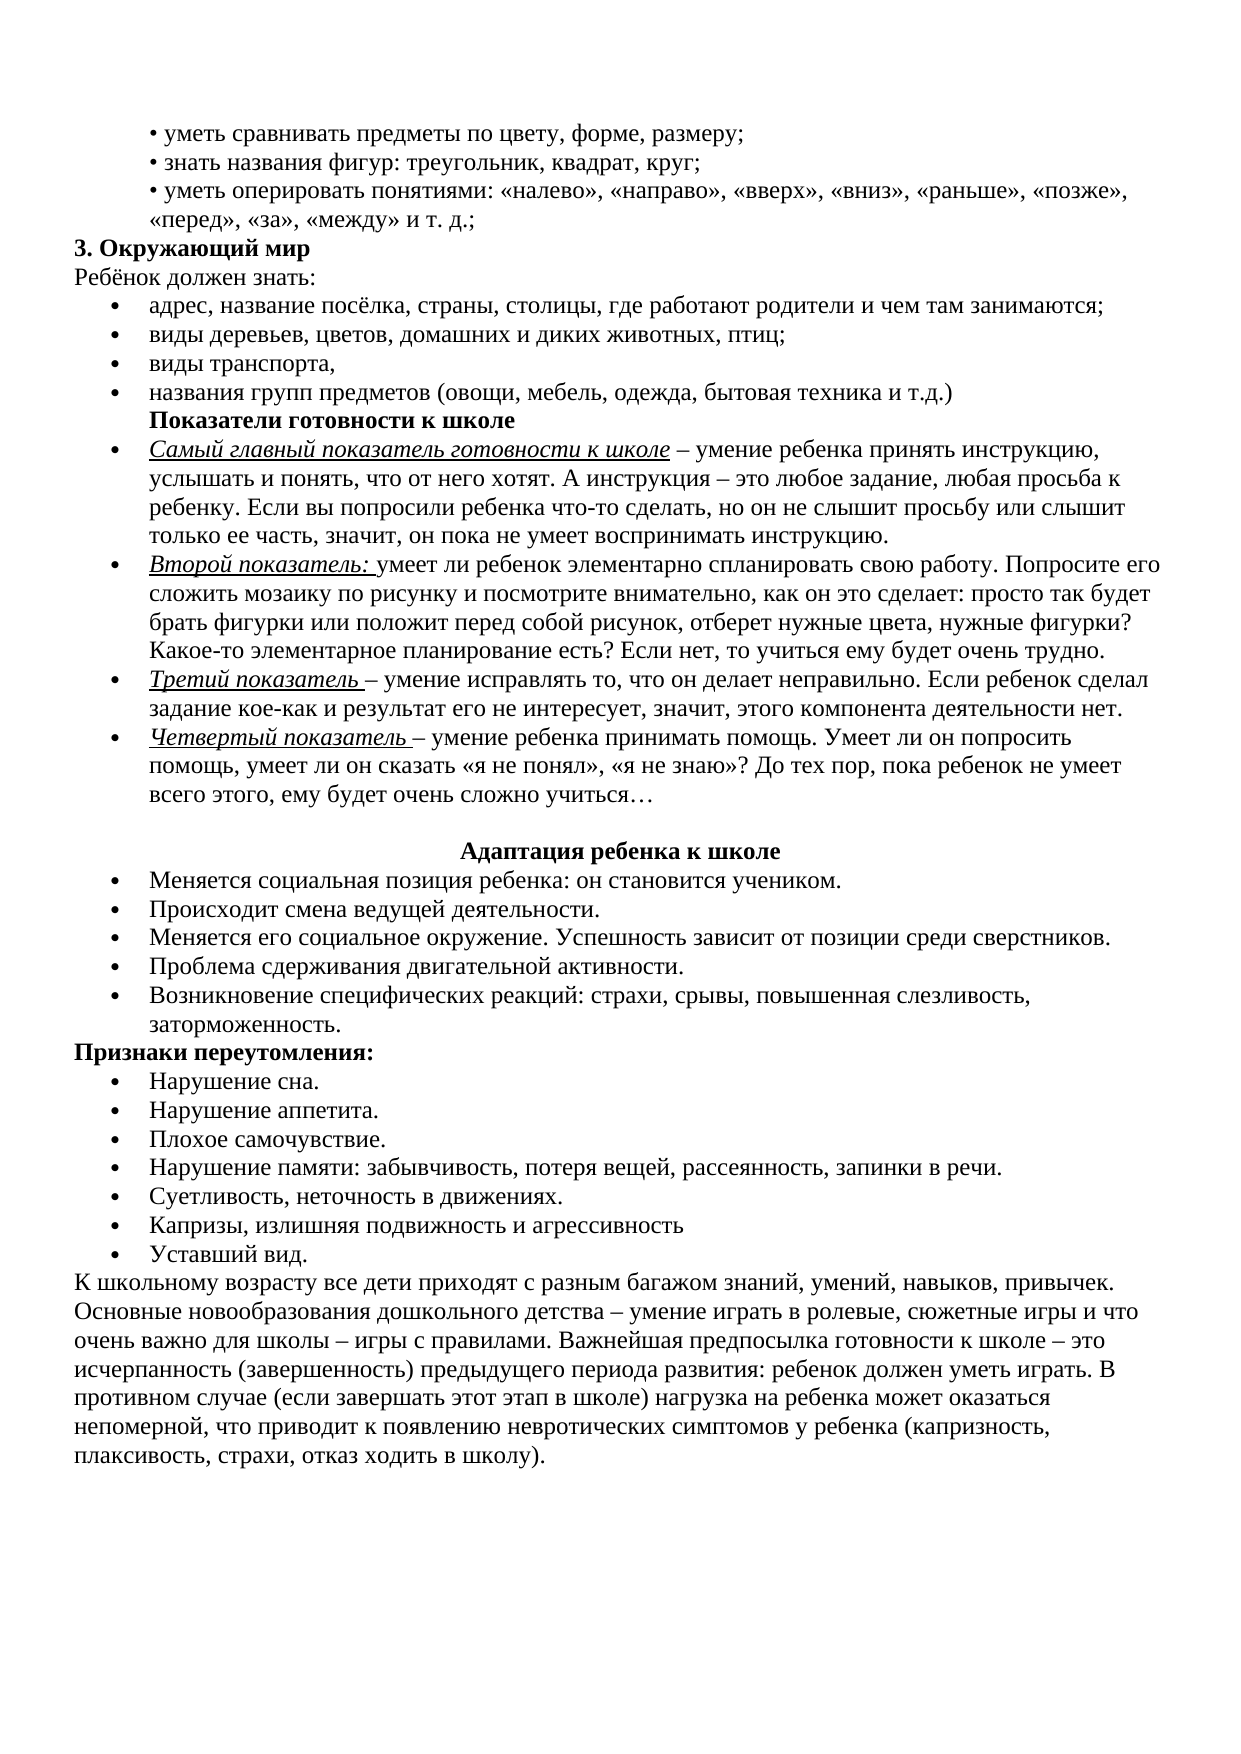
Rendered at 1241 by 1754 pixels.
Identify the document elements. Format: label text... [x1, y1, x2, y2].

list названия групп предметов (овощи, мебель, одежда, бытовая техника и т.д.) Показатели готовности к школе [111, 377, 1167, 434]
list Нарушение памяти: забывчивость, потеря вещей, рассеянность, запинки в речи. [111, 1152, 1167, 1181]
list Второй показатель: умеет ли ребенок элементарно спланировать свою работу. Попросите его сложить мозаику по рисунку и посмотрите внимательно, как он это сделает: просто так будет брать фигурки или положит перед собой рисунок, отберет нужные цвета, нужные фигурки? Какое-то элементарное планирование есть? Если нет, то учиться ему будет очень трудно. [111, 549, 1167, 664]
list Меняется его социальное окружение. Успешность зависит от позиции среди сверстников. [111, 922, 1167, 951]
text Адаптация ребенка к школе [74, 836, 1167, 865]
list Проблема сдерживания двигательной активности. [111, 951, 1167, 980]
list Нарушение аппетита. [111, 1095, 1167, 1124]
list Капризы, излишняя подвижность и агрессивность [111, 1210, 1167, 1239]
list Плохое самочувствие. [111, 1124, 1167, 1152]
list адрес, название посёлка, страны, столицы, где работают родители и чем там занимаются; [111, 291, 1167, 319]
list Четвертый показатель – умение ребенка принимать помощь. Умеет ли он попросить помощь, умеет ли он сказать «я не понял», «я не знаю»? До тех пор, пока ребенок не умеет всего этого, ему будет очень сложно учиться… [111, 722, 1167, 836]
list Суетливость, неточность в движениях. [111, 1181, 1167, 1210]
list виды транспорта, [111, 348, 1167, 377]
text К школьному возрасту все дети приходят с разным багажом знаний, умений, навыков, привычек. Основные новообразования дошкольного детства – умение играть в ролевые, сюжетные игры и что очень важно для школы – игры с правилами. Важнейшая предпосылка готовности к школе – это исчерпанность (завершенность) предыдущего периода развития: ребенок должен уметь играть. В противном случае (если завершать этот этап в школе) нагрузка на ребенка может оказаться непомерной, что приводит к появлению невротических симптомов у ребенка (капризность, плаксивость, страхи, отказ ходить в школу). [74, 1267, 1167, 1469]
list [111, 118, 1167, 233]
list виды деревьев, цветов, домашних и диких животных, птиц; [111, 319, 1167, 348]
list Третий показатель – умение исправлять то, что он делает неправильно. Если ребенок сделал задание кое-как и результат его не интересует, значит, этого компонента деятельности нет. [111, 664, 1167, 722]
list Меняется социальная позиция ребенка: он становится учеником. [111, 865, 1167, 894]
list Нарушение сна. [111, 1066, 1167, 1095]
text 3. Окружающий мир [74, 233, 1167, 262]
text Ребёнок должен знать: [74, 262, 1167, 291]
list Самый главный показатель готовности к школе – умение ребенка принять инструкцию, услышать и понять, что от него хотят. А инструкция – это любое задание, любая просьба к ребенку. Если вы попросили ребенка что-то сделать, но он не слышит просьбу или слышит только ее часть, значит, он пока не умеет воспринимать инструкцию. [111, 434, 1167, 549]
list Происходит смена ведущей деятельности. [111, 894, 1167, 922]
text Признаки переутомления: [74, 1037, 1167, 1066]
list Уставший вид. [111, 1239, 1167, 1267]
list Возникновение специфических реакций: страхи, срывы, повышенная слезливость, заторможенность. [111, 980, 1167, 1037]
